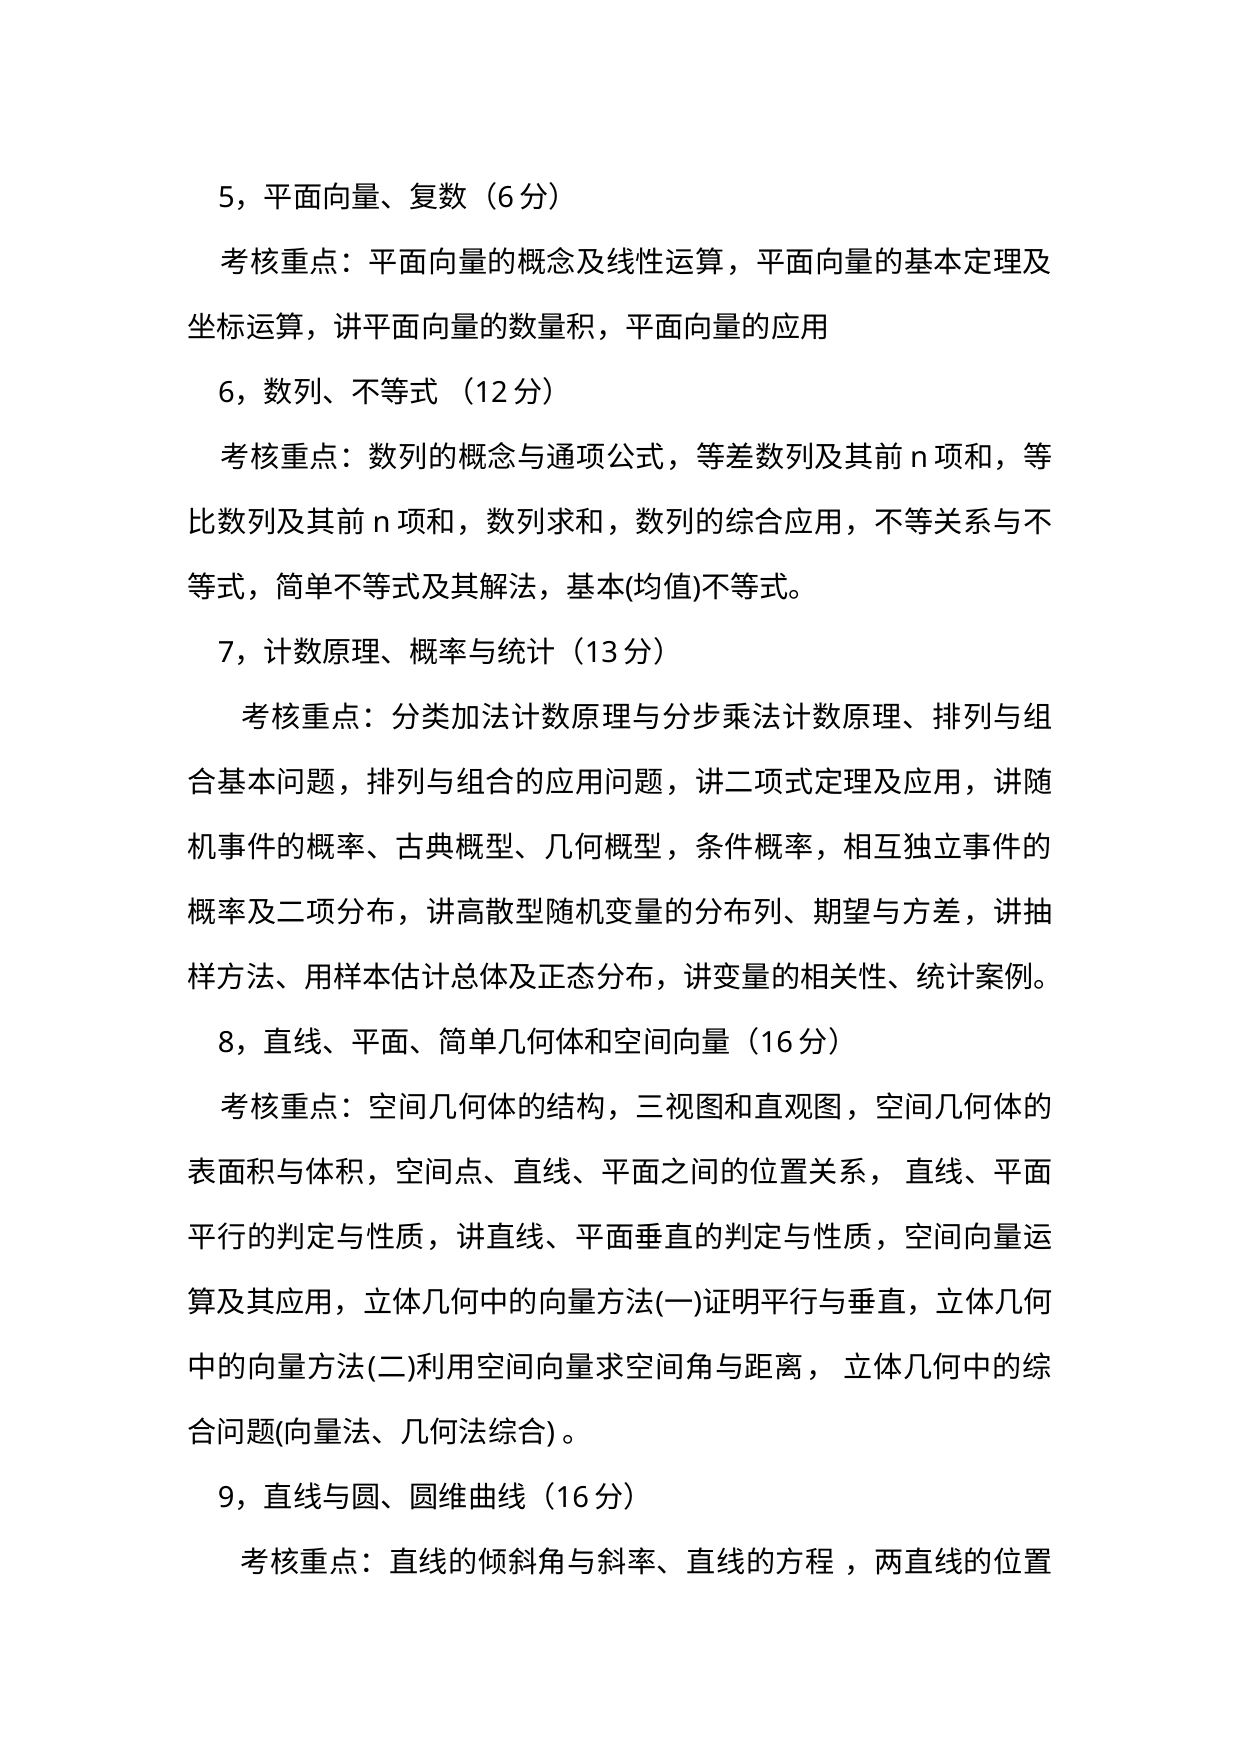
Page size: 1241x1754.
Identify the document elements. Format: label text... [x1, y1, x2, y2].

text 考核重点：分类加法计数原理与分步乘法计数原理、排列与组合基本问题，排列与组合的应用问题，讲二项式定理及应用，讲随机事件的概率、古典概型、几何概型，条件概率，相互独立事件的概率及二项分布，讲高散型随机变量的分布列、期望与方差，讲抽样方法、用样本估计总体及正态分布，讲变量的相关性、统计案例。 [187, 682, 1053, 1007]
text 9，直线与圆、圆维曲线（16分） [187, 1462, 1053, 1527]
text 6，数列、不等式 （12分） [187, 357, 1053, 422]
text 考核重点：空间几何体的结构，三视图和直观图，空间几何体的表面积与体积，空间点、直线、平面之间的位置关系， 直线、平面平行的判定与性质，讲直线、平面垂直的判定与性质，空间向量运算及其应用，立体几何中的向量方法(一)证明平行与垂直，立体几何中的向量方法(二)利用空间向量求空间角与距离， 立体几何中的综合问题(向量法、几何法综合) 。 [187, 1072, 1053, 1462]
text 考核重点：平面向量的概念及线性运算，平面向量的基本定理及坐标运算，讲平面向量的数量积，平面向量的应用 [187, 227, 1053, 357]
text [187, 1527, 1053, 1592]
text 8，直线、平面、简单几何体和空间向量（16分） [187, 1007, 1053, 1072]
text 5，平面向量、复数（6分） [187, 162, 1053, 227]
text 考核重点：数列的概念与通项公式，等差数列及其前n项和，等比数列及其前n项和，数列求和，数列的综合应用，不等关系与不等式，简单不等式及其解法，基本(均值)不等式。 [187, 422, 1053, 617]
text 7，计数原理、概率与统计（13分） [187, 617, 1053, 682]
